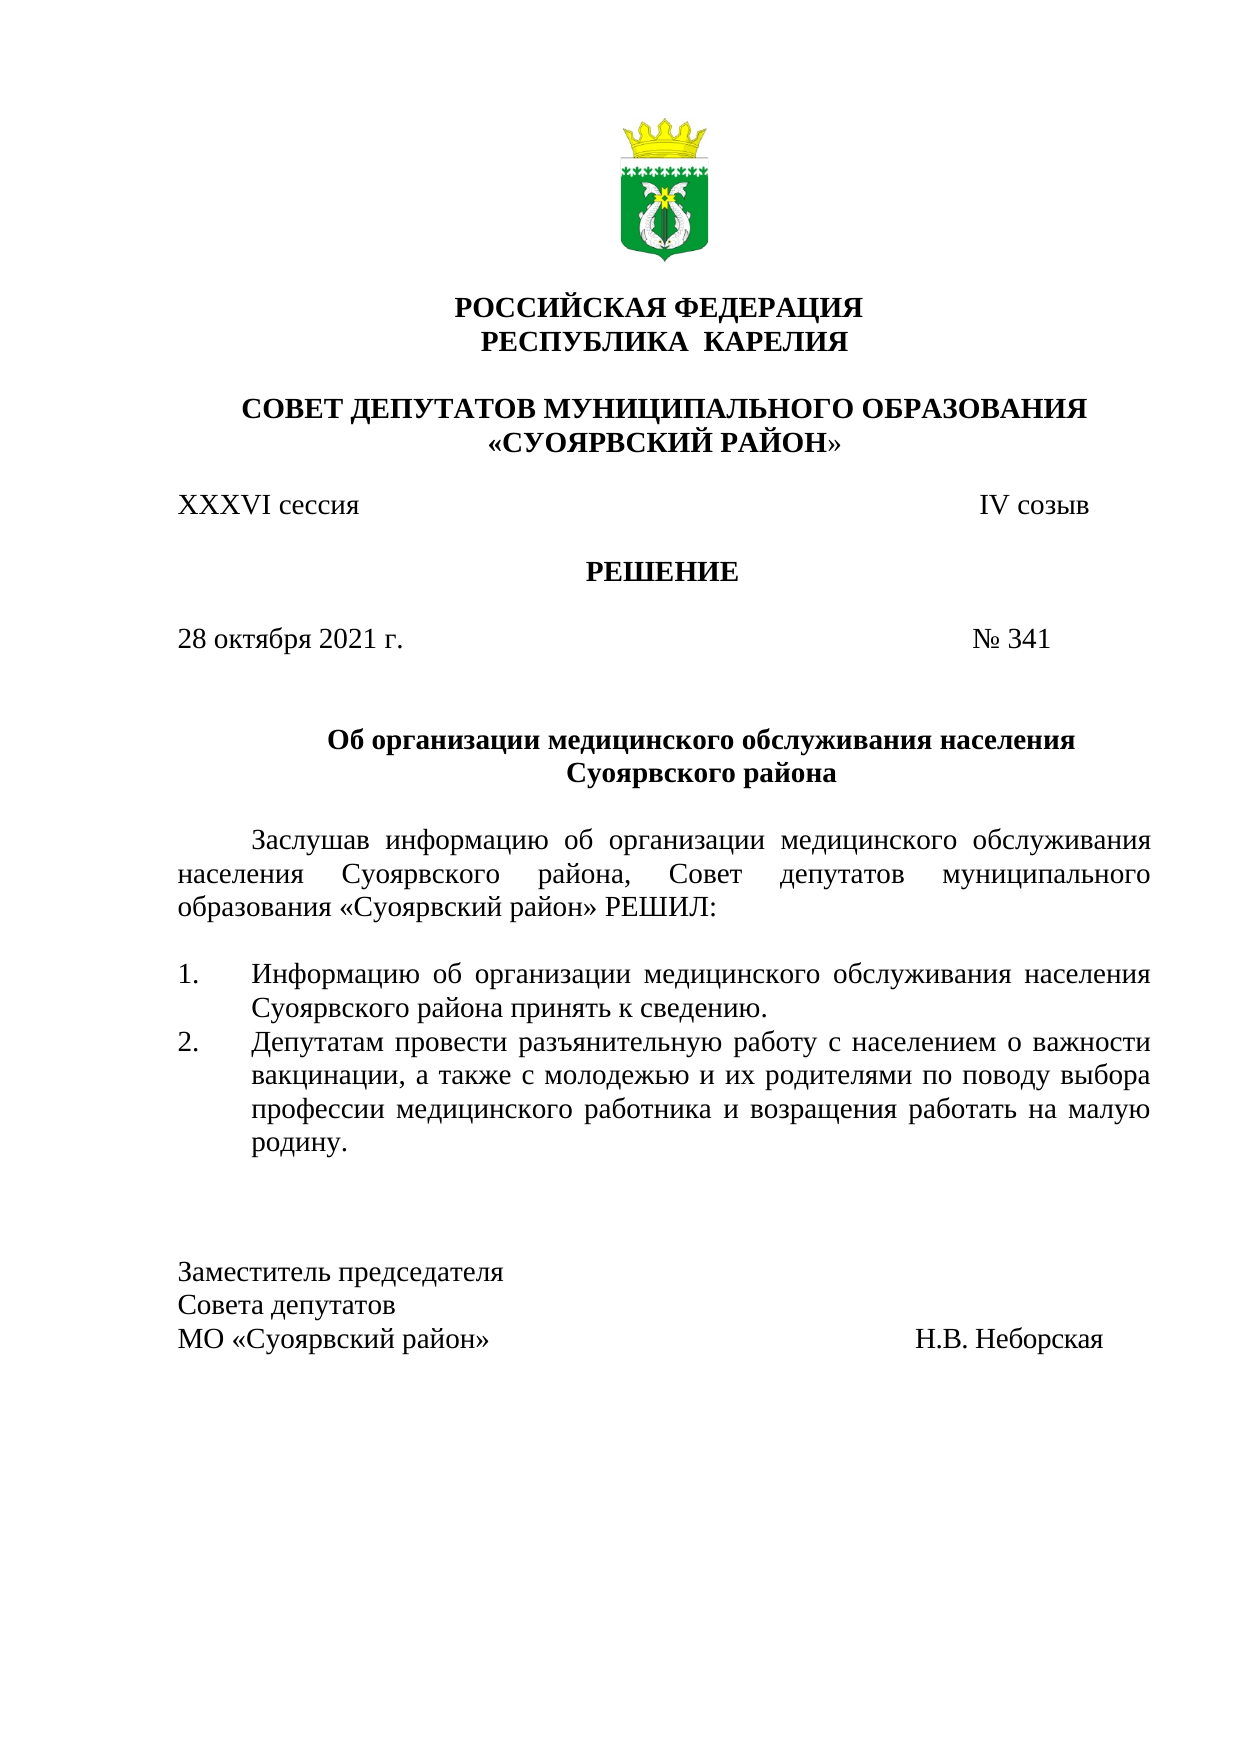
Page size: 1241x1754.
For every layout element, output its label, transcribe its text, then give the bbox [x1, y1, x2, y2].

text РОССИЙСКАЯ ФЕДЕРАЦИЯ [177, 291, 1152, 324]
text РЕСПУБЛИКА КАРЕЛИЯ [177, 324, 1152, 358]
text МО «Суоярвский район» Н.В. Неборская [177, 1321, 1152, 1354]
list Информацию об организации медицинского обслуживания населения Суоярвского района принять к сведению. [177, 957, 1152, 1024]
text XXXVI сессия IV созыв [177, 487, 1152, 521]
text Об организации медицинского обслуживания населения Суоярвского района [251, 722, 1152, 789]
text Заместитель председателя [177, 1254, 1152, 1287]
text СОВЕТ ДЕПУТАТОВ МУНИЦИПАЛЬНОГО ОБРАЗОВАНИЯ [177, 391, 1152, 425]
text 28 октября 2021 г. № 341 [177, 621, 1152, 655]
text «СУОЯРВСКИЙ РАЙОН» [177, 425, 1152, 458]
list Депутатам провести разъянительную работу с населением о важности вакцинации, а также с молодежью и их родителями по поводу выбора профессии медицинского работника и возращения работать на малую родину. [177, 1024, 1152, 1158]
text Совета депутатов [177, 1287, 1152, 1321]
picture [620, 118, 709, 262]
text РЕШЕНИЕ [177, 554, 1152, 588]
text Заслушав информацию об организации медицинского обслуживания населения Суоярвского района, Совет депутатов муниципального образования «Суоярвский район» РЕШИЛ: [177, 822, 1152, 923]
